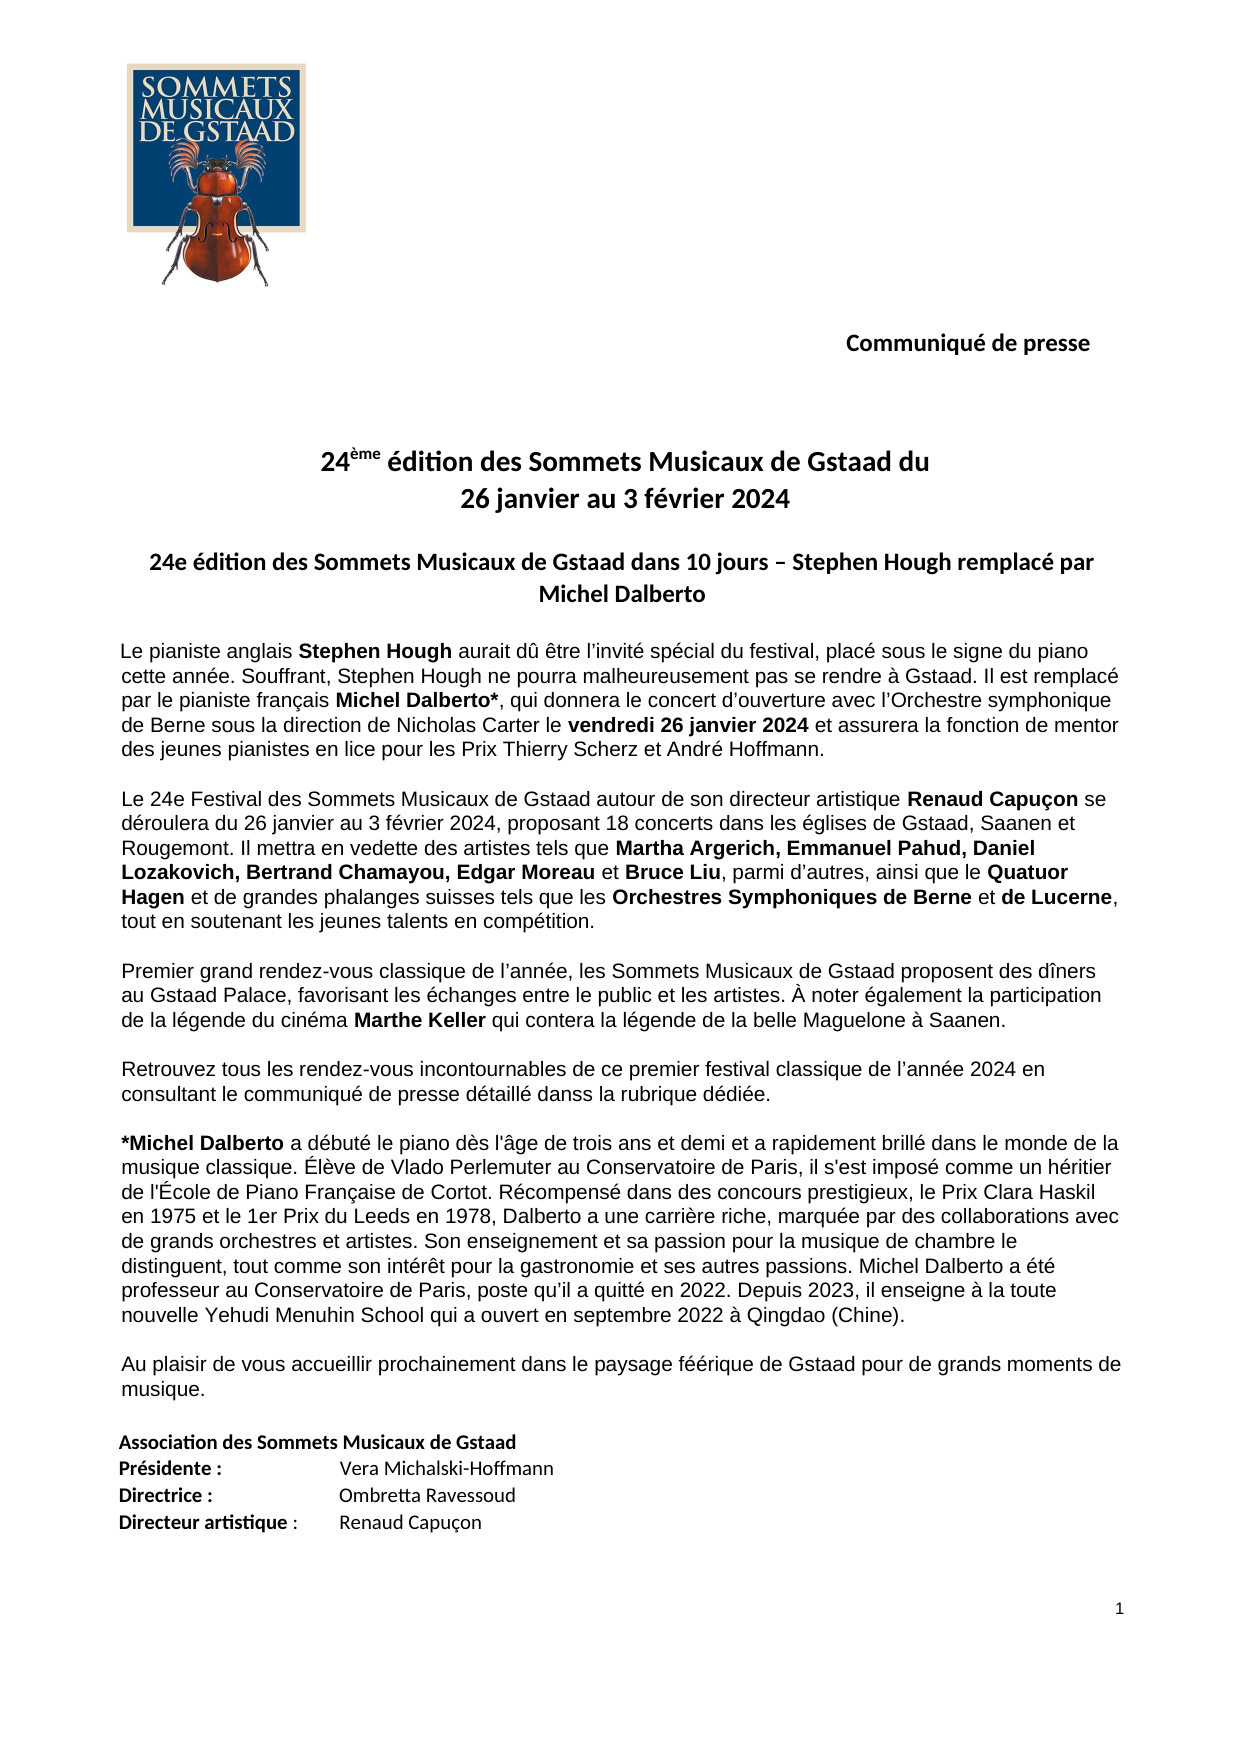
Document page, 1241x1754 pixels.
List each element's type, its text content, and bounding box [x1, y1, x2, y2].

subtitle Association des Sommets Musicaux de Gstaad [118, 1429, 1124, 1454]
text 24ème édition des Sommets Musicaux de Gstaad du 26 janvier au 3 février 2024 [319, 443, 931, 516]
text 24e édition des Sommets Musicaux de Gstaad dans 10 jours – Stephen Hough remplacé par Michel Dalberto [120, 546, 1124, 609]
text Présidente : Vera Michalski-Hoffmann [118, 1456, 1124, 1481]
text Communiqué de presse [120, 327, 1124, 357]
subtitle Directeur artistique : Renaud Capuçon [118, 1509, 1124, 1534]
text Le pianiste anglais Stephen Hough aurait dû être l’invité spécial du festival, placé sous le signe du piano cette année. Souffrant, Stephen Hough ne pourra malheureusement pas se rendre à Gstaad. Il est remplacé par le pianiste français Michel Dalberto*, qui donnera le concert d’ouverture avec l’Orchestre symphonique de Berne sous la direction de Nicholas Carter le vendredi 26 janvier 2024 et assurera la fonction de mentor des jeunes pianistes en lice pour les Prix Thierry Scherz et André Hoffmann. Le 24e Festival des Sommets Musicaux de Gstaad autour de son directeur artistique Renaud Capuçon se déroulera du 26 janvier au 3 février 2024, proposant 18 concerts dans les églises de Gstaad, Saanen et Rougemont. Il mettra en vedette des artistes tels que Martha Argerich, Emmanuel Pahud, Daniel Lozakovich, Bertrand Chamayou, Edgar Moreau et Bruce Liu, parmi d’autres, ainsi que le Quatuor Hagen et de grandes phalanges suisses tels que les Orchestres Symphoniques de Berne et de Lucerne, tout en soutenant les jeunes talents en compétition. Premier grand rendez-vous classique de l’année, les Sommets Musicaux de Gstaad proposent des dîners au Gstaad Palace, favorisant les échanges entre le public et les artistes. À noter également la participation de la légende du cinéma Marthe Keller qui contera la légende de la belle Maguelone à Saanen. Retrouvez tous les rendez-vous incontournables de ce premier festival classique de l’année 2024 en consultant le communiqué de presse détaillé danss la rubrique dédiée. *Michel Dalberto a débuté le piano dès l'âge de trois ans et demi et a rapidement brillé dans le monde de la musique classique. Élève de Vlado Perlemuter au Conservatoire de Paris, il s'est imposé comme un héritier de l'École de Piano Française de Cortot. Récompensé dans des concours prestigieux, le Prix Clara Haskil en 1975 et le 1er Prix du Leeds en 1978, Dalberto a une carrière riche, marquée par des collaborations avec de grands orchestres et artistes. Son enseignement et sa passion pour la musique de chambre le distinguent, tout comme son intérêt pour la gastronomie et ses autres passions. Michel Dalberto a été professeur au Conservatoire de Paris, poste qu’il a quitté en 2022. Depuis 2023, il enseigne à la toute nouvelle Yehudi Menuhin School qui a ouvert en septembre 2022 à Qingdao (Chine). Au plaisir de vous accueillir prochainement dans le paysage féérique de Gstaad pour de grands moments de musique. [120, 639, 1124, 1400]
picture [120, 56, 312, 293]
text Directrice : Ombretta Ravessoud [118, 1482, 1124, 1508]
